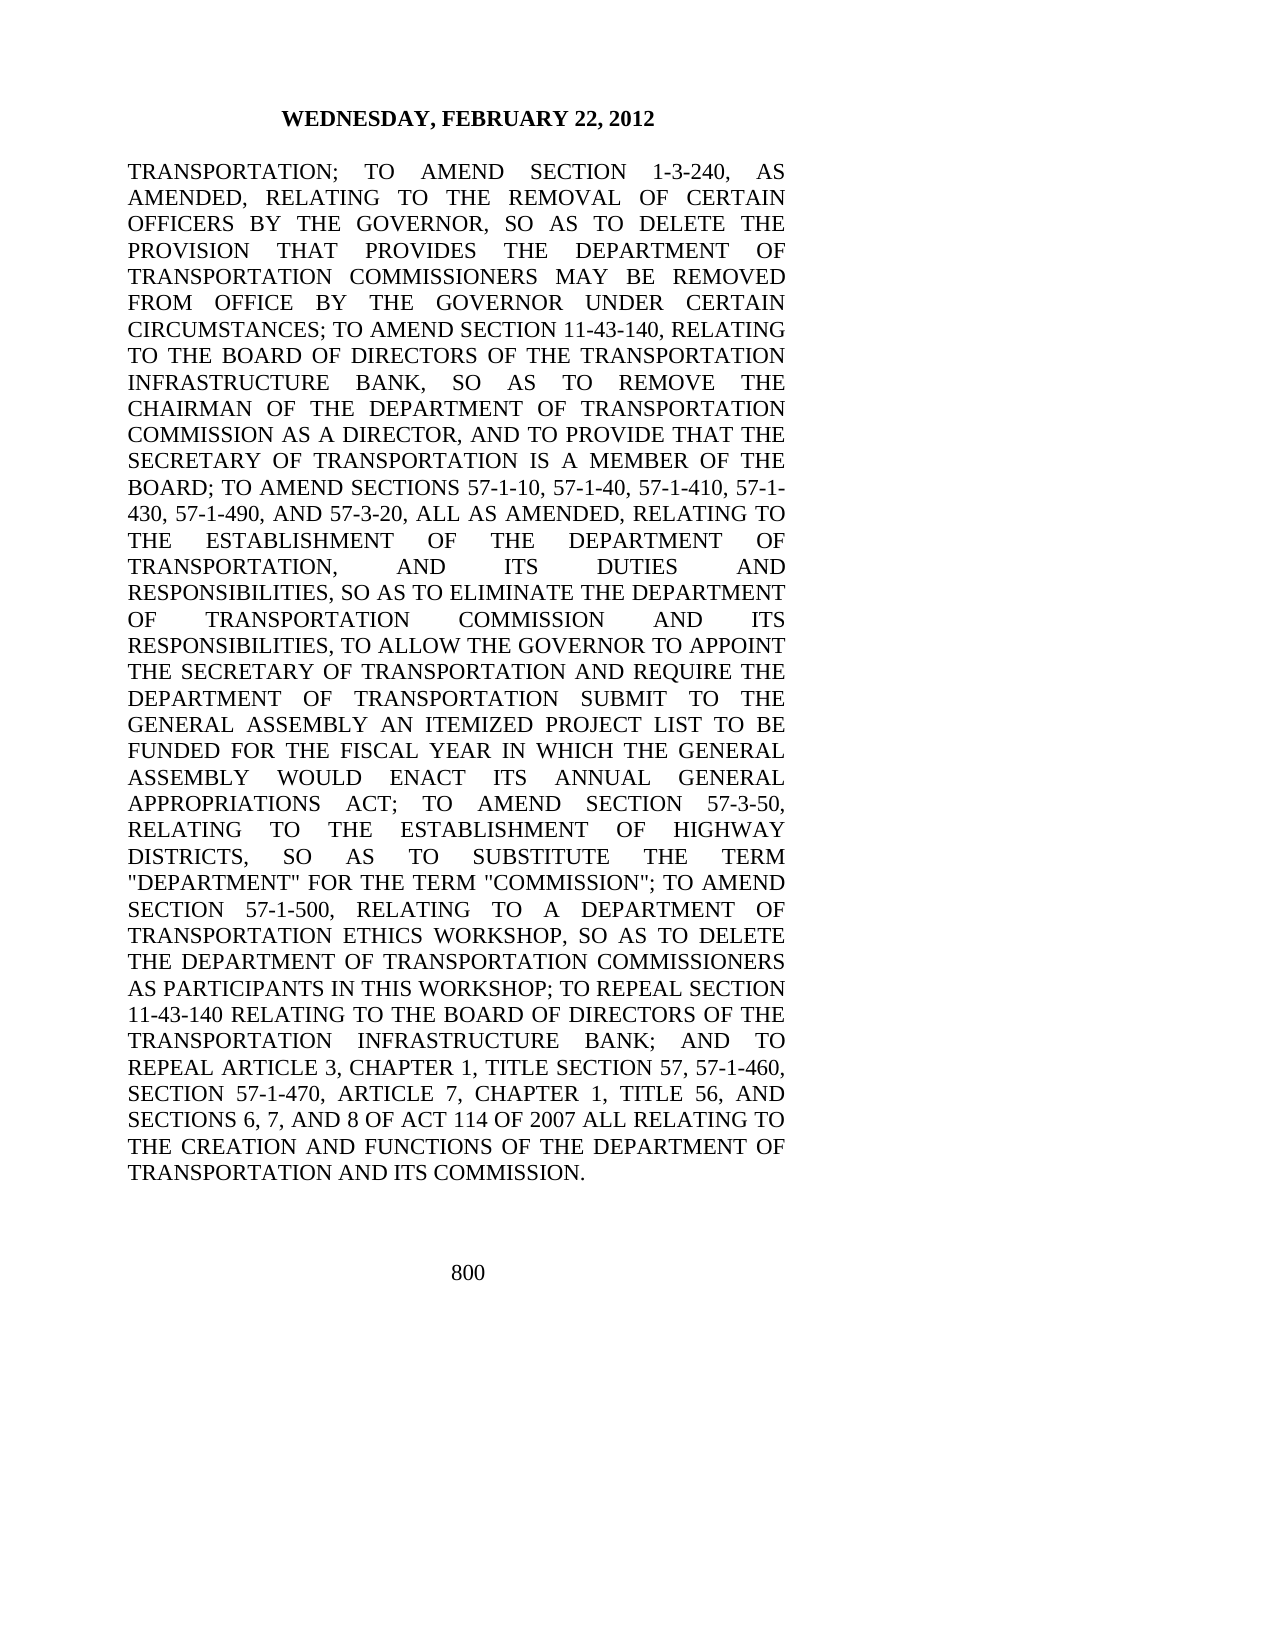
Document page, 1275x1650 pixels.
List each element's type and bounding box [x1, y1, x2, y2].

text [127, 158, 786, 1186]
